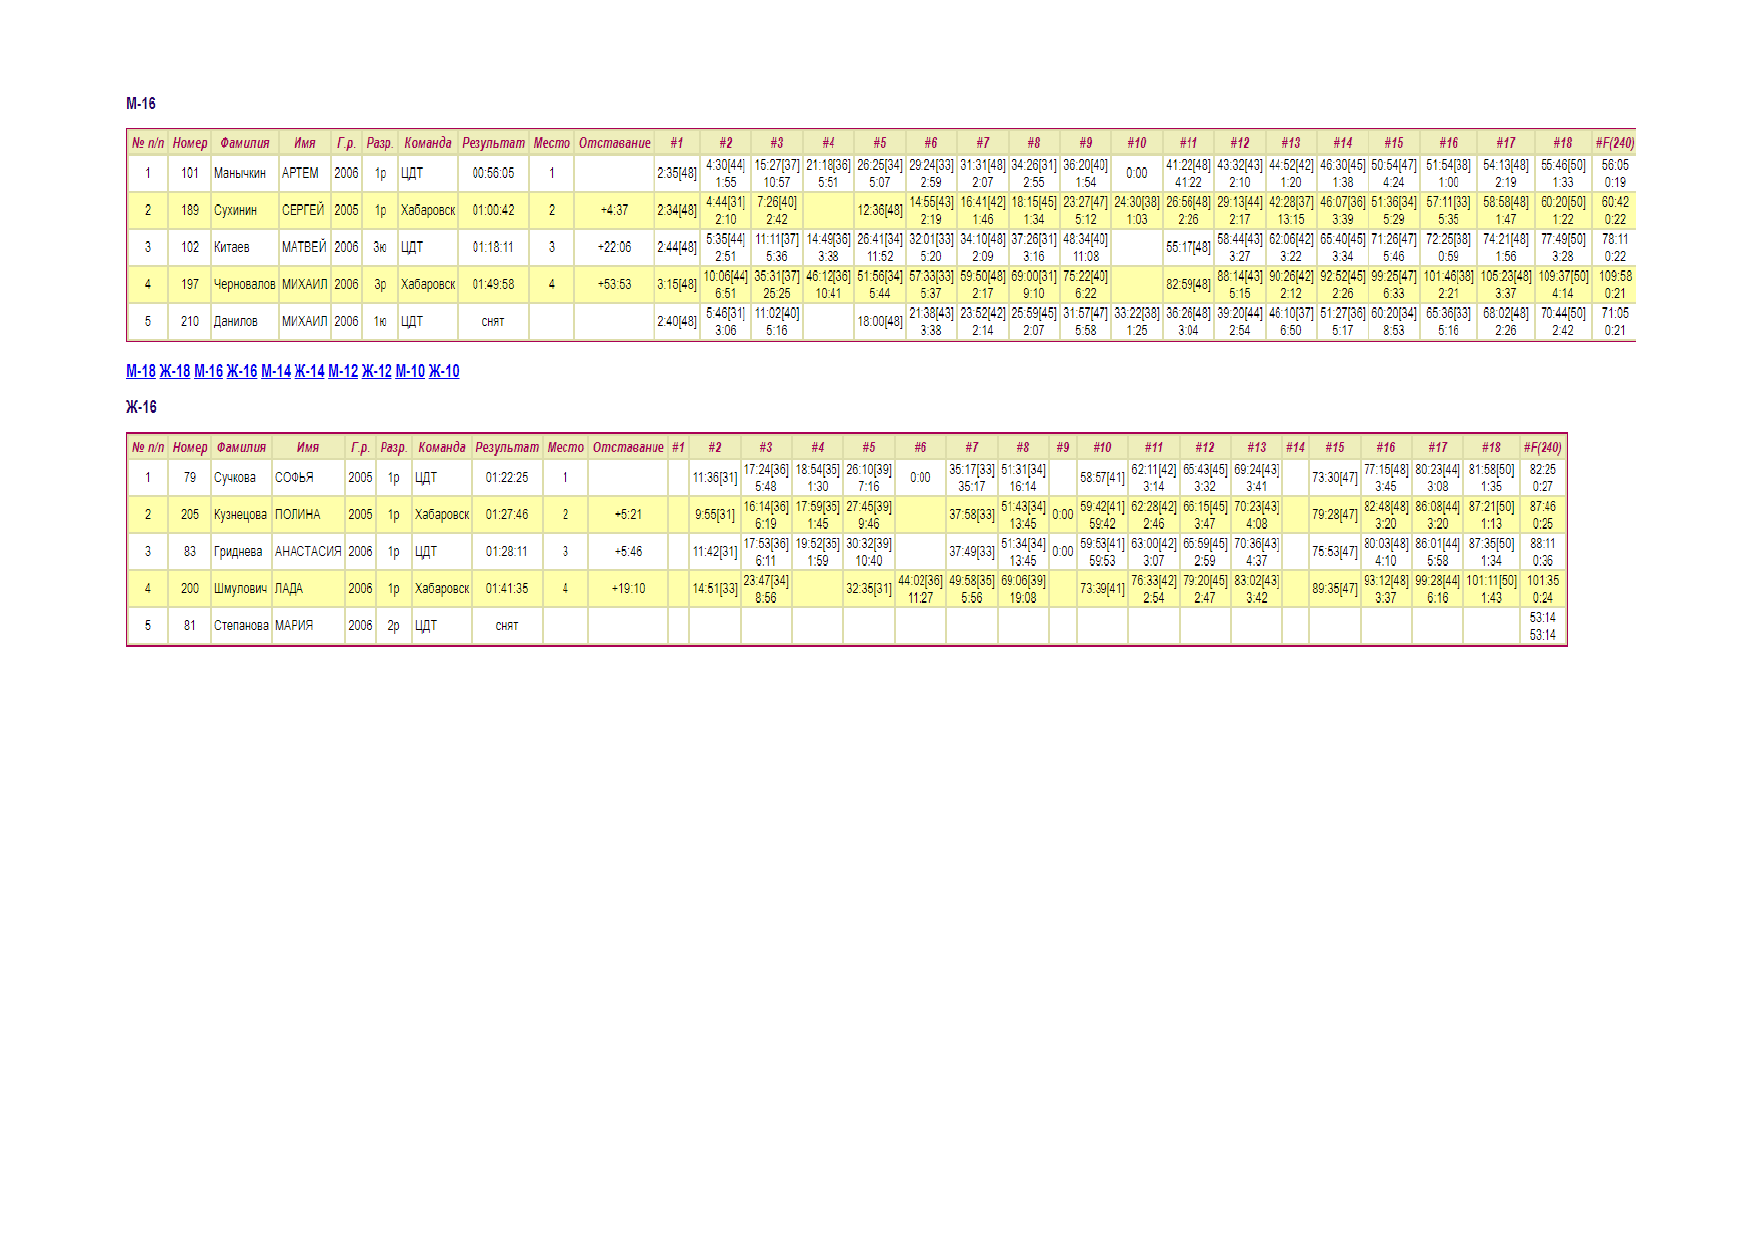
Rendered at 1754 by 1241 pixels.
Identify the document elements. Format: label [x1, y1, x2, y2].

picture [118, 88, 1636, 661]
